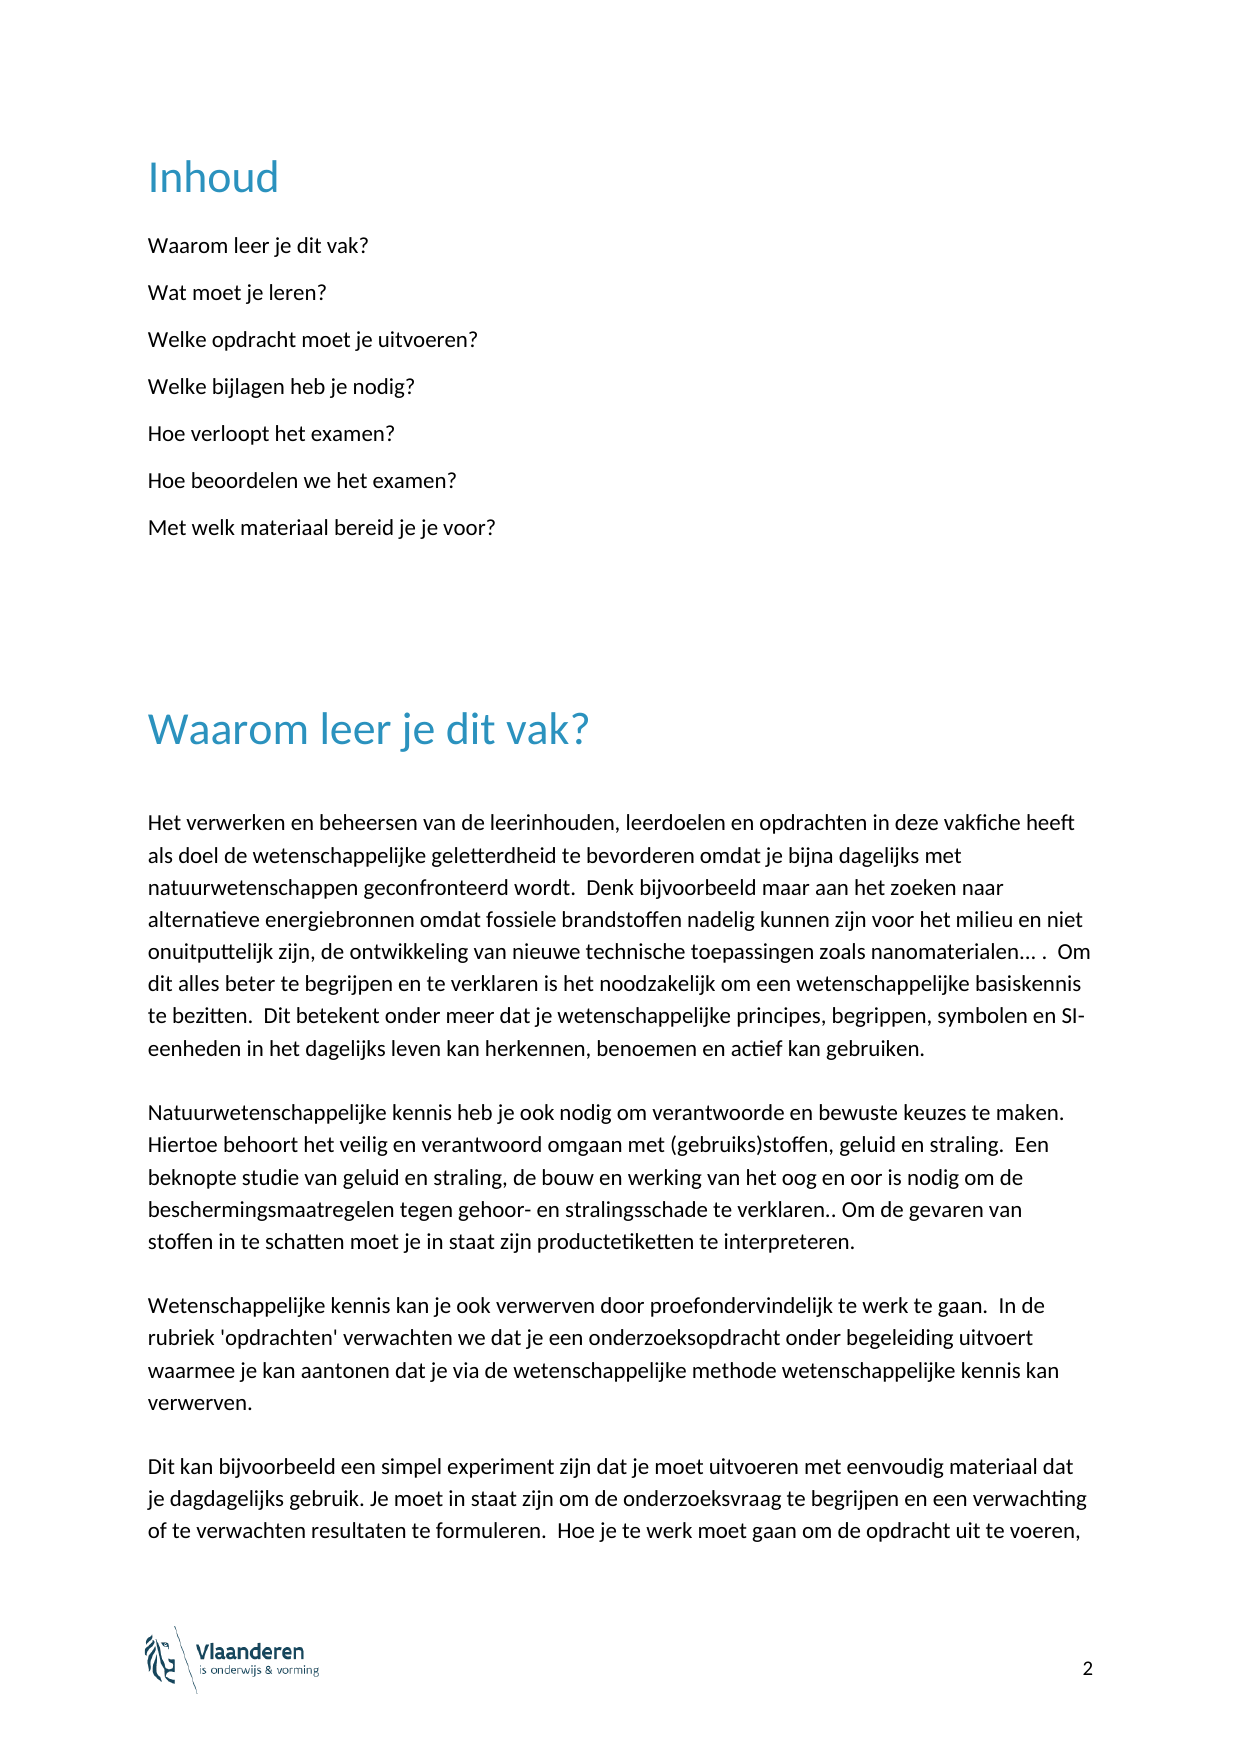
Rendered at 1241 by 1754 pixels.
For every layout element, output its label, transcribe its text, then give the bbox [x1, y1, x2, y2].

text Inhoud [148, 148, 1093, 203]
text Waarom leer je dit vak? [148, 232, 1093, 259]
picture [144, 1626, 327, 1694]
text Welke opdracht moet je uitvoeren? [148, 325, 1093, 353]
text Met welk materiaal bereid je je voor? [148, 513, 1093, 541]
text Welke bijlagen heb je nodig? [148, 372, 1093, 400]
text Waarom leer je dit vak? [148, 699, 1093, 756]
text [148, 808, 1093, 1545]
text Wat moet je leren? [148, 278, 1093, 306]
text Hoe beoordelen we het examen? [148, 466, 1093, 494]
text Hoe verloopt het examen? [148, 419, 1093, 447]
